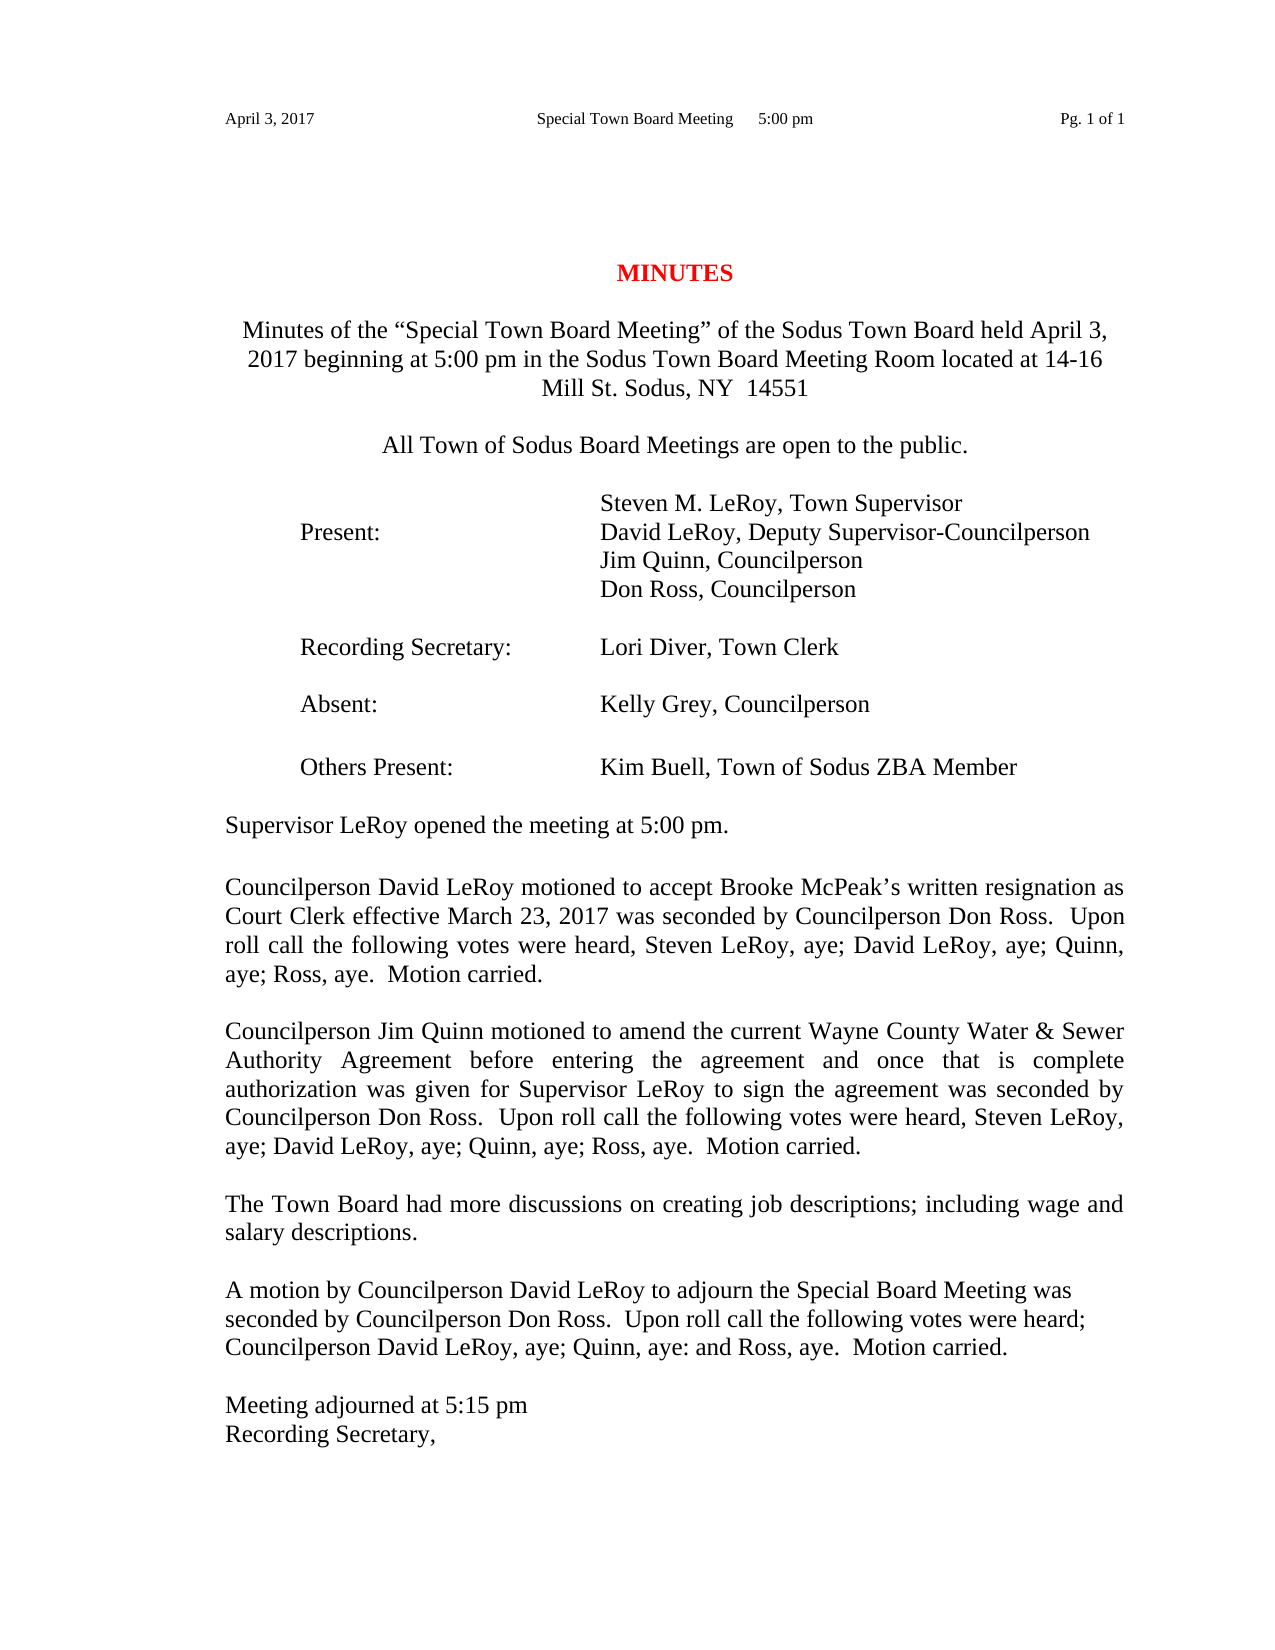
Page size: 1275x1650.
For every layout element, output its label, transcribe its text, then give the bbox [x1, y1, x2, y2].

text Recording Secretary, [225, 1419, 1125, 1447]
text Minutes of the “Special Town Board Meeting” of the Sodus Town Board held April 3, 2017 beginning at 5:00 pm in the Sodus Town Board Meeting Room located at 14-16 Mill St. Sodus, NY 14551 [225, 316, 1125, 402]
text Present: David LeRoy, Deputy Supervisor-Councilperson [225, 517, 1125, 546]
text All Town of Sodus Board Meetings are open to the public. [225, 431, 1125, 459]
text Recording Secretary: Lori Diver, Town Clerk [225, 632, 1125, 661]
text A motion by Councilperson David LeRoy to adjourn the Special Board Meeting was seconded by Councilperson Don Ross. Upon roll call the following votes were heard; Councilperson David LeRoy, aye; Quinn, aye: and Ross, aye. Motion carried. [225, 1275, 1125, 1361]
text Jim Quinn, Councilperson [225, 546, 1125, 574]
text MINUTES [225, 258, 1125, 287]
text The Town Board had more discussions on creating job descriptions; including wage and salary descriptions. [225, 1189, 1125, 1246]
text Councilperson David LeRoy motioned to accept Brooke McPeak’s written resignation as Court Clerk effective March 23, 2017 was seconded by Councilperson Don Ross. Upon roll call the following votes were heard, Steven LeRoy, aye; David LeRoy, aye; Quinn, aye; Ross, aye. Motion carried. [225, 872, 1125, 987]
text Others Present: Kim Buell, Town of Sodus ZBA Member [225, 752, 1125, 781]
text Don Ross, Councilperson [225, 574, 1125, 603]
text Meeting adjourned at 5:15 pm [225, 1390, 1125, 1419]
text Absent: Kelly Grey, Councilperson [225, 689, 1125, 718]
text Councilperson Jim Quinn motioned to amend the current Wayne County Water & Sewer Authority Agreement before entering the agreement and once that is complete authorization was given for Supervisor LeRoy to sign the agreement was seconded by Councilperson Don Ross. Upon roll call the following votes were heard, Steven LeRoy, aye; David LeRoy, aye; Quinn, aye; Ross, aye. Motion carried. [225, 1016, 1125, 1160]
text Supervisor LeRoy opened the meeting at 5:00 pm. [225, 810, 1125, 838]
text Steven M. LeRoy, Town Supervisor [525, 488, 1125, 517]
